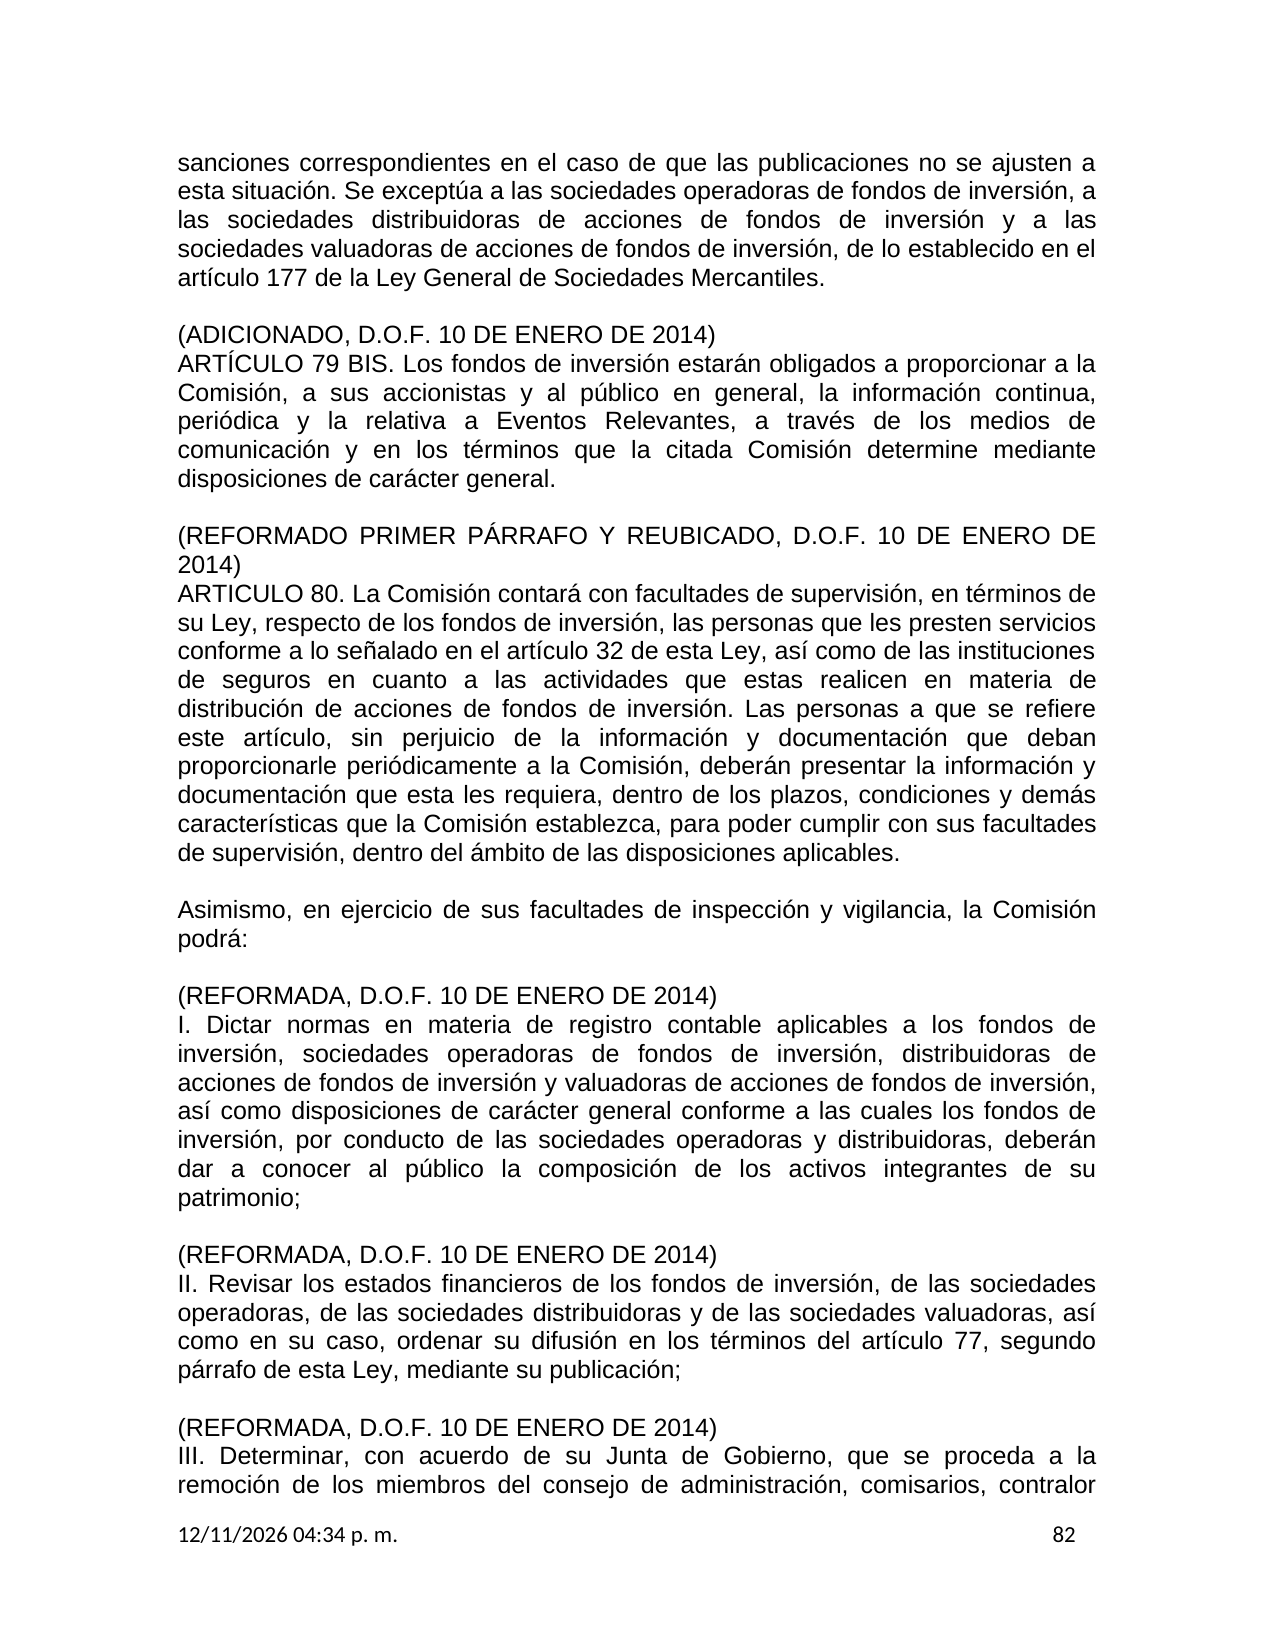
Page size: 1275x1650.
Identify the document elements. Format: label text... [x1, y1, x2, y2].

text (ADICIONADO, D.O.F. 10 DE ENERO DE 2014) [177, 320, 1098, 349]
text I. Dictar normas en materia de registro contable aplicables a los fondos de inversión, sociedades operadoras de fondos de inversión, distribuidoras de acciones de fondos de inversión y valuadoras de acciones de fondos de inversión, así como disposiciones de carácter general conforme a las cuales los fondos de inversión, por conducto de las sociedades operadoras y distribuidoras, deberán dar a conocer al público la composición de los activos integrantes de su patrimonio; [177, 1010, 1098, 1211]
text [177, 1441, 1098, 1499]
text Asimismo, en ejercicio de sus facultades de inspección y vigilancia, la Comisión podrá: [177, 895, 1098, 953]
text (REFORMADA, D.O.F. 10 DE ENERO DE 2014) [177, 981, 1098, 1010]
text ARTICULO 80. La Comisión contará con facultades de supervisión, en términos de su Ley, respecto de los fondos de inversión, las personas que les presten servicios conforme a lo señalado en el artículo 32 de esta Ley, así como de las instituciones de seguros en cuanto a las actividades que estas realicen en materia de distribución de acciones de fondos de inversión. Las personas a que se refiere este artículo, sin perjuicio de la información y documentación que deban proporcionarle periódicamente a la Comisión, deberán presentar la información y documentación que esta les requiera, dentro de los plazos, condiciones y demás características que la Comisión establezca, para poder cumplir con sus facultades de supervisión, dentro del ámbito de las disposiciones aplicables. [177, 579, 1098, 866]
text II. Revisar los estados financieros de los fondos de inversión, de las sociedades operadoras, de las sociedades distribuidoras y de las sociedades valuadoras, así como en su caso, ordenar su difusión en los términos del artículo 77, segundo párrafo de esta Ley, mediante su publicación; [177, 1269, 1098, 1384]
text (REFORMADO PRIMER PÁRRAFO Y REUBICADO, D.O.F. 10 DE ENERO DE 2014) [177, 521, 1098, 579]
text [177, 148, 1098, 291]
text (REFORMADA, D.O.F. 10 DE ENERO DE 2014) [177, 1240, 1098, 1269]
text (REFORMADA, D.O.F. 10 DE ENERO DE 2014) [177, 1413, 1098, 1441]
text ARTÍCULO 79 BIS. Los fondos de inversión estarán obligados a proporcionar a la Comisión, a sus accionistas y al público en general, la información continua, periódica y la relativa a Eventos Relevantes, a través de los medios de comunicación y en los términos que la citada Comisión determine mediante disposiciones de carácter general. [177, 349, 1098, 493]
